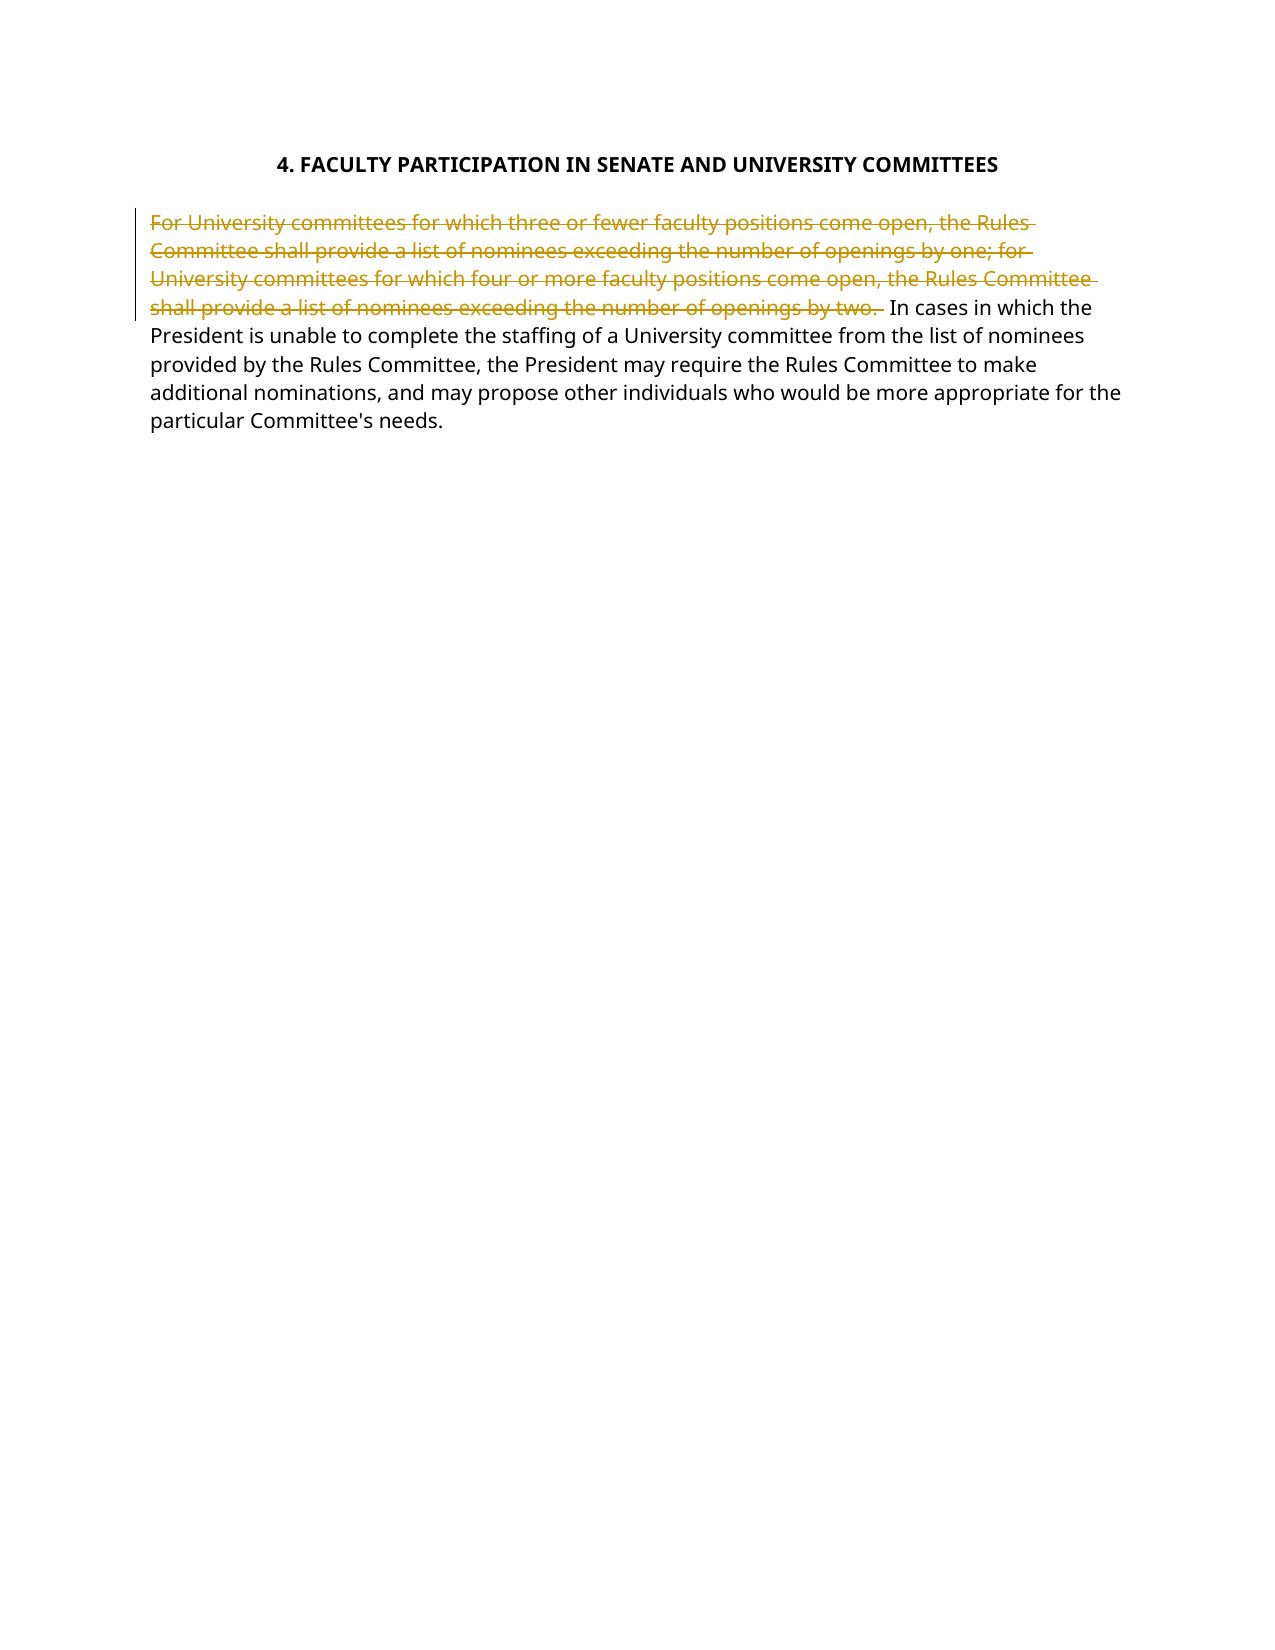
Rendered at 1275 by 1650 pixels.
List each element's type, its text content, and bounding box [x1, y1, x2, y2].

text In cases in which the President is unable to complete the staffing of a University committee from the list of nominees provided by the Rules Committee, the President may require the Rules Committee to make additional nominations, and may propose other individuals who would be more appropriate for the particular Committee's needs. [150, 208, 1125, 435]
text 4. FACULTY PARTICIPATION IN SENATE AND UNIVERSITY COMMITTEES [150, 150, 1125, 178]
